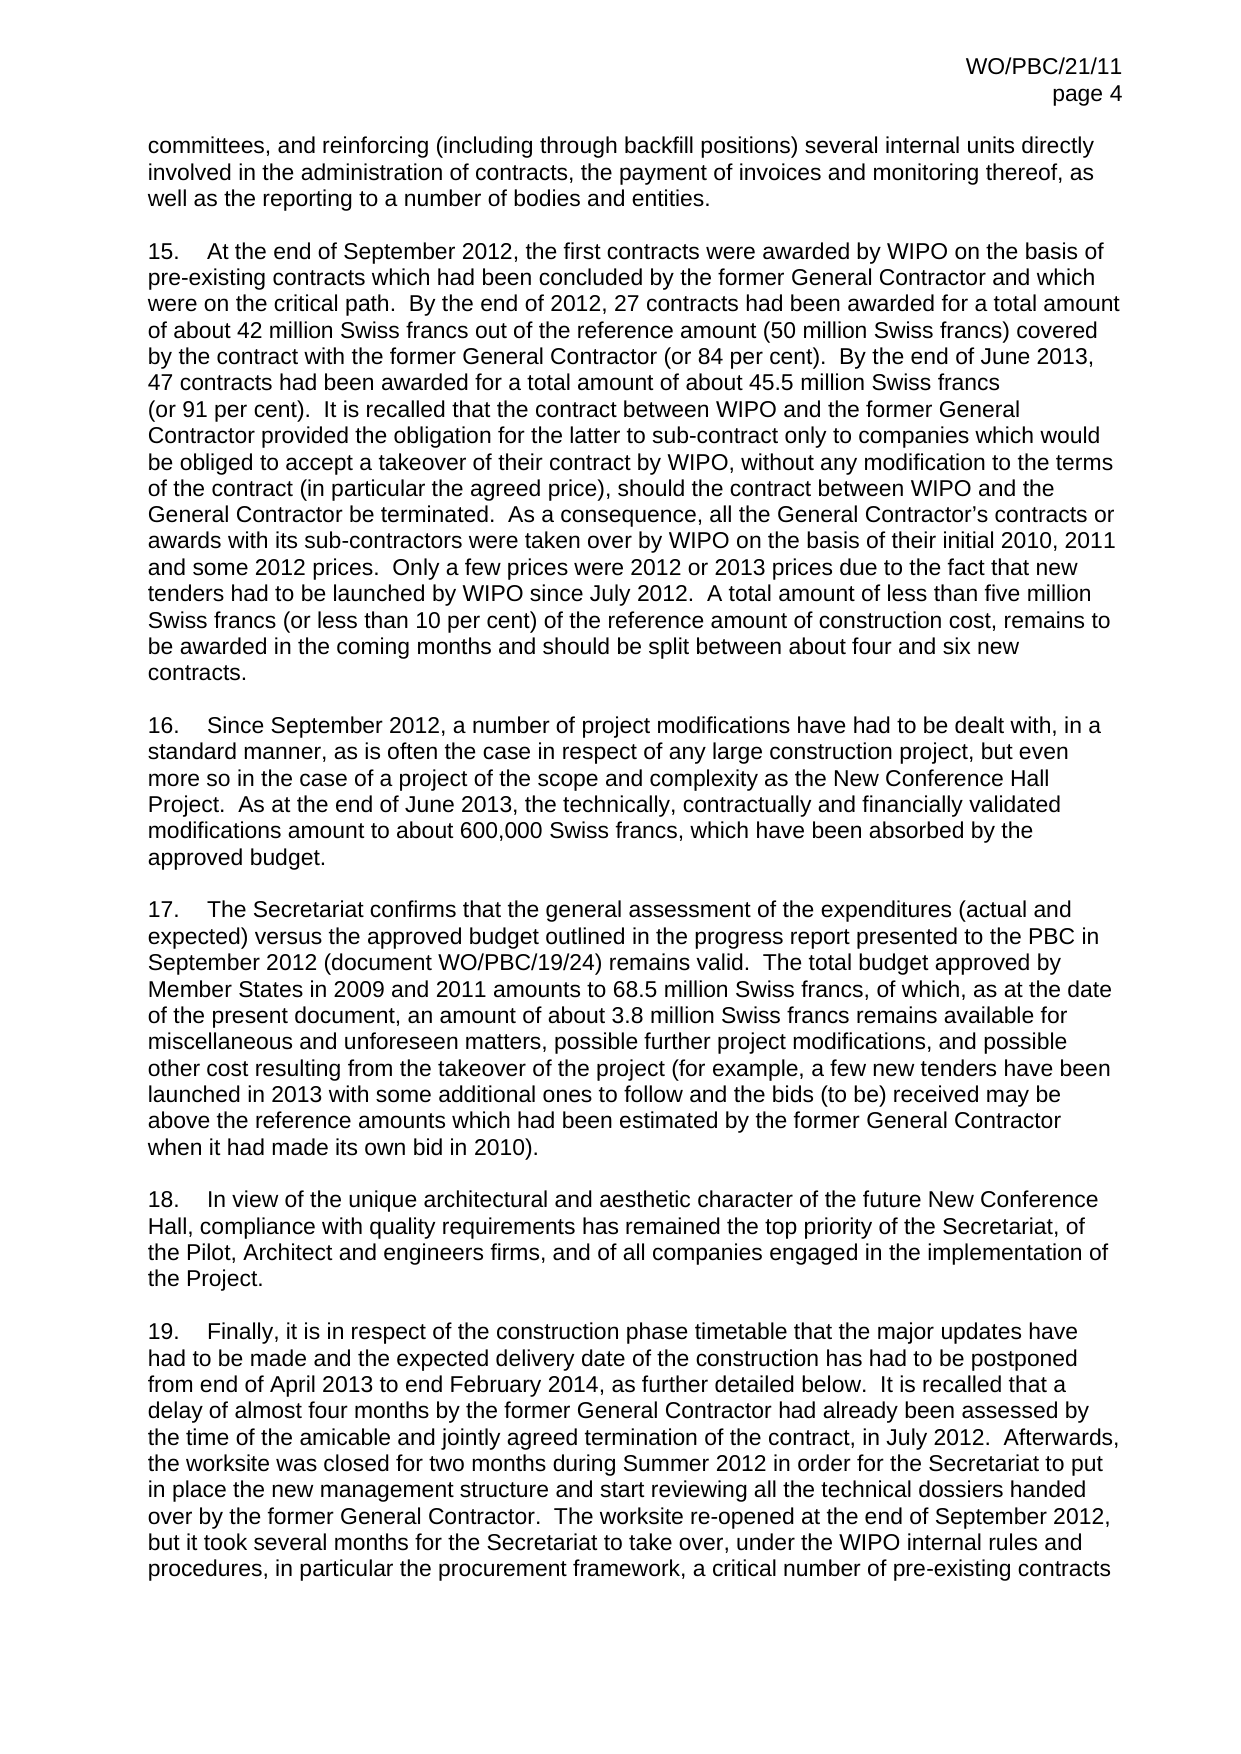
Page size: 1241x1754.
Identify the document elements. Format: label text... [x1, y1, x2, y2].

list Since September 2012, a number of project modifications have had to be dealt with, in a standard manner, as is often the case in respect of any large construction project, but even more so in the case of a project of the scope and complexity as the New Conference Hall Project. As at the end of June 2013, the technically, contractually and financially validated modifications amount to about 600,000 Swiss francs, which have been absorbed by the approved budget. [148, 712, 1122, 870]
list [148, 1318, 1122, 1582]
list The Secretariat confirms that the general assessment of the expenditures (actual and expected) versus the approved budget outlined in the progress report presented to the PBC in September 2012 (document WO/PBC/19/24) remains valid. The total budget approved by Member States in 2009 and 2011 amounts to 68.5 million Swiss francs, of which, as at the date of the present document, an amount of about 3.8 million Swiss francs remains available for miscellaneous and unforeseen matters, possible further project modifications, and possible other cost resulting from the takeover of the project (for example, a few new tenders have been launched in 2013 with some additional ones to follow and the bids (to be) received may be above the reference amounts which had been estimated by the former General Contractor when it had made its own bid in 2010). [148, 896, 1122, 1160]
list In view of the unique architectural and aesthetic character of the future New Conference Hall, compliance with quality requirements has remained the top priority of the Secretariat, of the Pilot, Architect and engineers firms, and of all companies engaged in the implementation of the Project. [148, 1186, 1122, 1292]
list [148, 132, 1122, 211]
list At the end of September 2012, the first contracts were awarded by WIPO on the basis of pre-existing contracts which had been concluded by the former General Contractor and which were on the critical path. By the end of 2012, 27 contracts had been awarded for a total amount of about 42 million Swiss francs out of the reference amount (50 million Swiss francs) covered by the contract with the former General Contractor (or 84 per cent). By the end of June 2013, 47 contracts had been awarded for a total amount of about 45.5 million Swiss francs (or 91 per cent). It is recalled that the contract between WIPO and the former General Contractor provided the obligation for the latter to sub-contract only to companies which would be obliged to accept a takeover of their contract by WIPO, without any modification to the terms of the contract (in particular the agreed price), should the contract between WIPO and the General Contractor be terminated. As a consequence, all the General Contractor’s contracts or awards with its sub-contractors were taken over by WIPO on the basis of their initial 2010, 2011 and some 2012 prices. Only a few prices were 2012 or 2013 prices due to the fact that new tenders had to be launched by WIPO since July 2012. A total amount of less than five million Swiss francs (or less than 10 per cent) of the reference amount of construction cost, remains to be awarded in the coming months and should be split between about four and six new contracts. [148, 238, 1122, 686]
